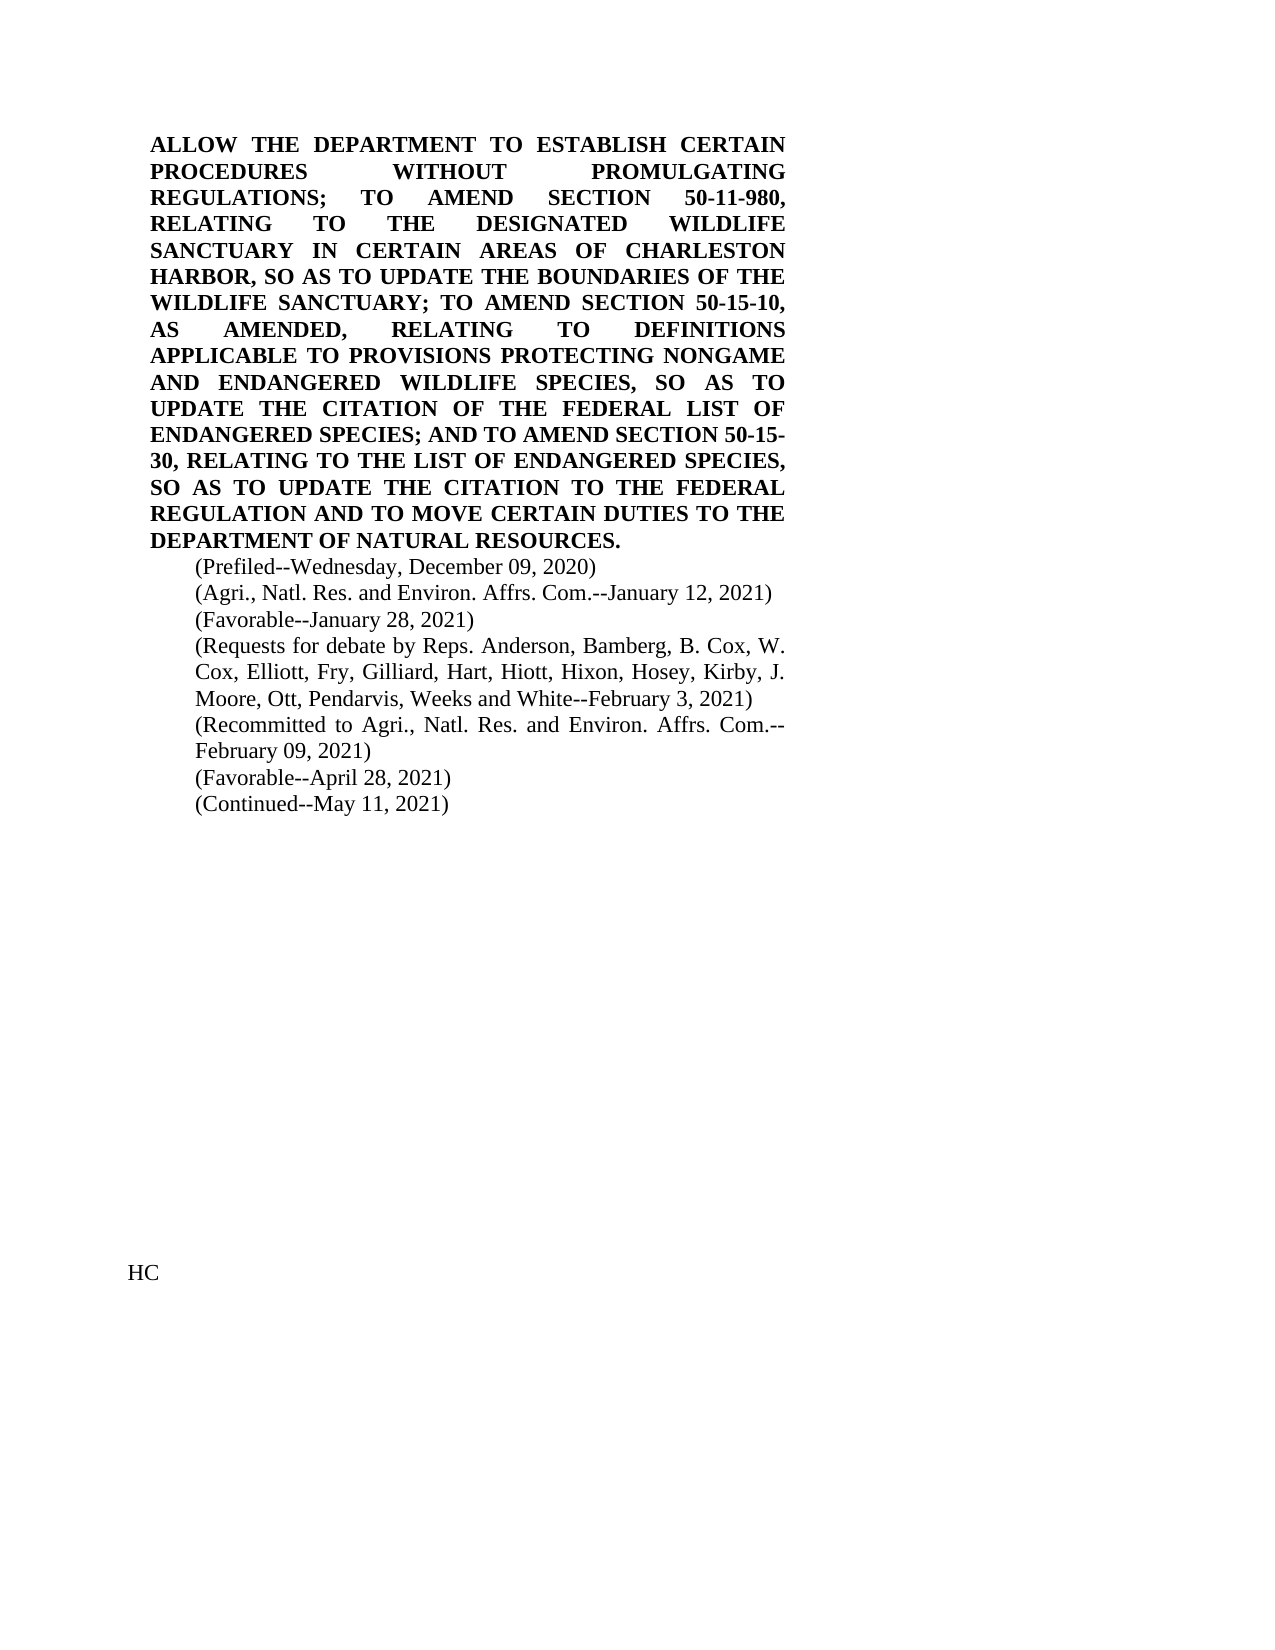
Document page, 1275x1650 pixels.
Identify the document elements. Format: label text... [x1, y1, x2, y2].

text (Favorable--April 28, 2021) [195, 764, 786, 790]
text (Agri., Natl. Res. and Environ. Affrs. Com.--January 12, 2021) [195, 579, 786, 606]
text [127, 131, 786, 553]
text (Continued--May 11, 2021) [195, 790, 786, 817]
text (Favorable--January 28, 2021) [195, 606, 786, 632]
text (Requests for debate by Reps. Anderson, Bamberg, B. Cox, W. Cox, Elliott, Fry, Gilliard, Hart, Hiott, Hixon, Hosey, Kirby, J. Moore, Ott, Pendarvis, Weeks and White--February 3, 2021) [195, 632, 786, 711]
text (Recommitted to Agri., Natl. Res. and Environ. Affrs. Com.--February 09, 2021) [195, 711, 786, 764]
text (Prefiled--Wednesday, December 09, 2020) [195, 553, 786, 579]
